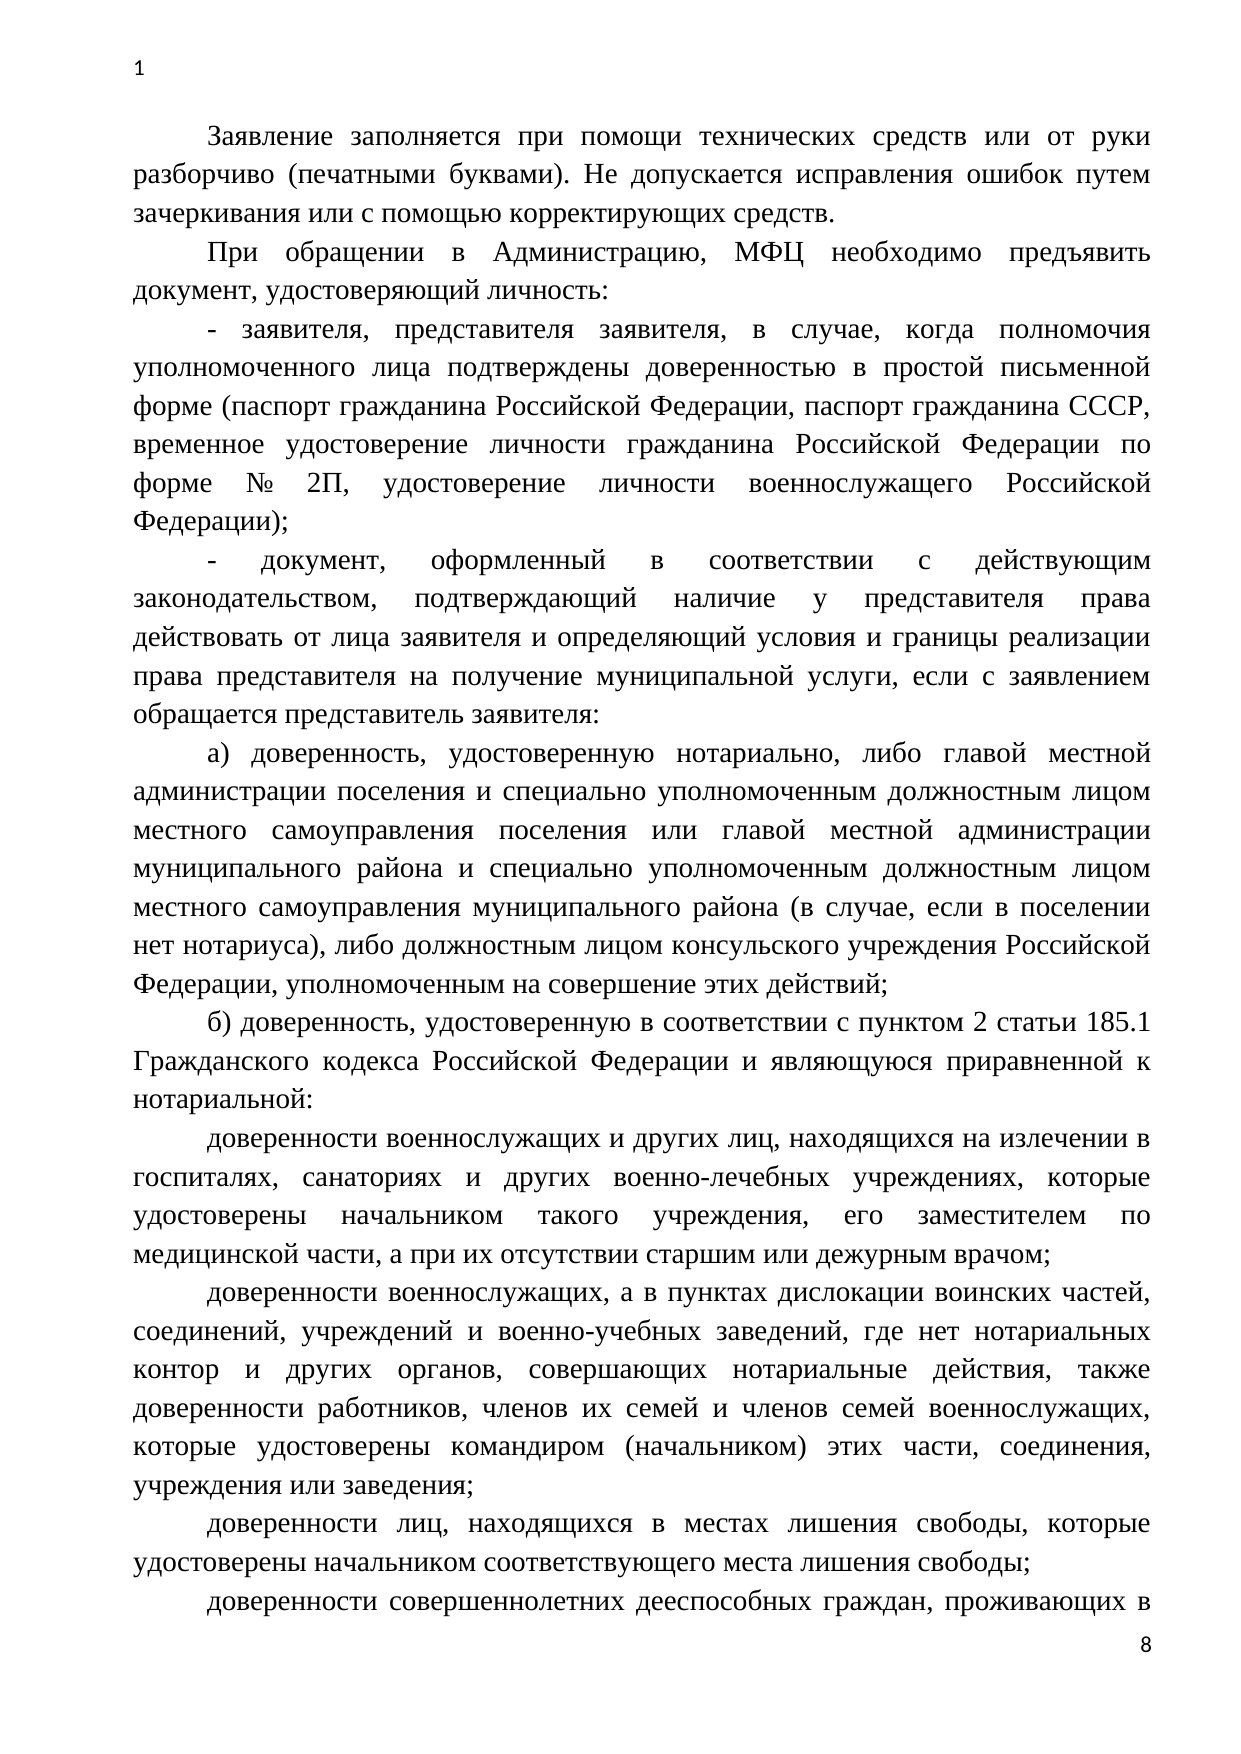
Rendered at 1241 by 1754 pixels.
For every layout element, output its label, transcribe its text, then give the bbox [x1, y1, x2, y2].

text б) доверенность, удостоверенную в соответствии с пунктом 2 статьи 185.1 Гражданского кодекса Российской Федерации и являющуюся приравненной к нотариальной: [133, 1004, 1152, 1115]
text - документ, оформленный в соответствии с действующим законодательством, подтверждающий наличие у представителя права действовать от лица заявителя и определяющий условия и границы реализации права представителя на получение муниципальной услуги, если с заявлением обращается представитель заявителя: [133, 542, 1152, 730]
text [133, 1583, 1152, 1616]
text Заявление заполняется при помощи технических средств или от руки разборчиво (печатными буквами). Не допускается исправления ошибок путем зачеркивания или с помощью корректирующих средств. [133, 118, 1152, 229]
text доверенности военнослужащих и других лиц, находящихся на излечении в госпиталях, санаториях и других военно-лечебных учреждениях, которые удостоверены начальником такого учреждения, его заместителем по медицинской части, а при их отсутствии старшим или дежурным врачом; [133, 1120, 1152, 1269]
text При обращении в Администрацию, МФЦ необходимо предъявить документ, удостоверяющий личность: [133, 234, 1152, 306]
text доверенности военнослужащих, а в пунктах дислокации воинских частей, соединений, учреждений и военно-учебных заведений, где нет нотариальных контор и других органов, совершающих нотариальные действия, также доверенности работников, членов их семей и членов семей военнослужащих, которые удостоверены командиром (начальником) этих части, соединения, учреждения или заведения; [133, 1274, 1152, 1501]
text - заявителя, представителя заявителя, в случае, когда полномочия уполномоченного лица подтверждены доверенностью в простой письменной форме (паспорт гражданина Российской Федерации, паспорт гражданина СССР, временное удостоверение личности гражданина Российской Федерации по форме № 2П, удостоверение личности военнослужащего Российской Федерации); [133, 311, 1152, 537]
text доверенности лиц, находящихся в местах лишения свободы, которые удостоверены начальником соответствующего места лишения свободы; [133, 1506, 1152, 1578]
text а) доверенность, удостоверенную нотариально, либо главой местной администрации поселения и специально уполномоченным должностным лицом местного самоуправления поселения или главой местной администрации муниципального района и специально уполномоченным должностным лицом местного самоуправления муниципального района (в случае, если в поселении нет нотариуса), либо должностным лицом консульского учреждения Российской Федерации, уполномоченным на совершение этих действий; [133, 735, 1152, 999]
